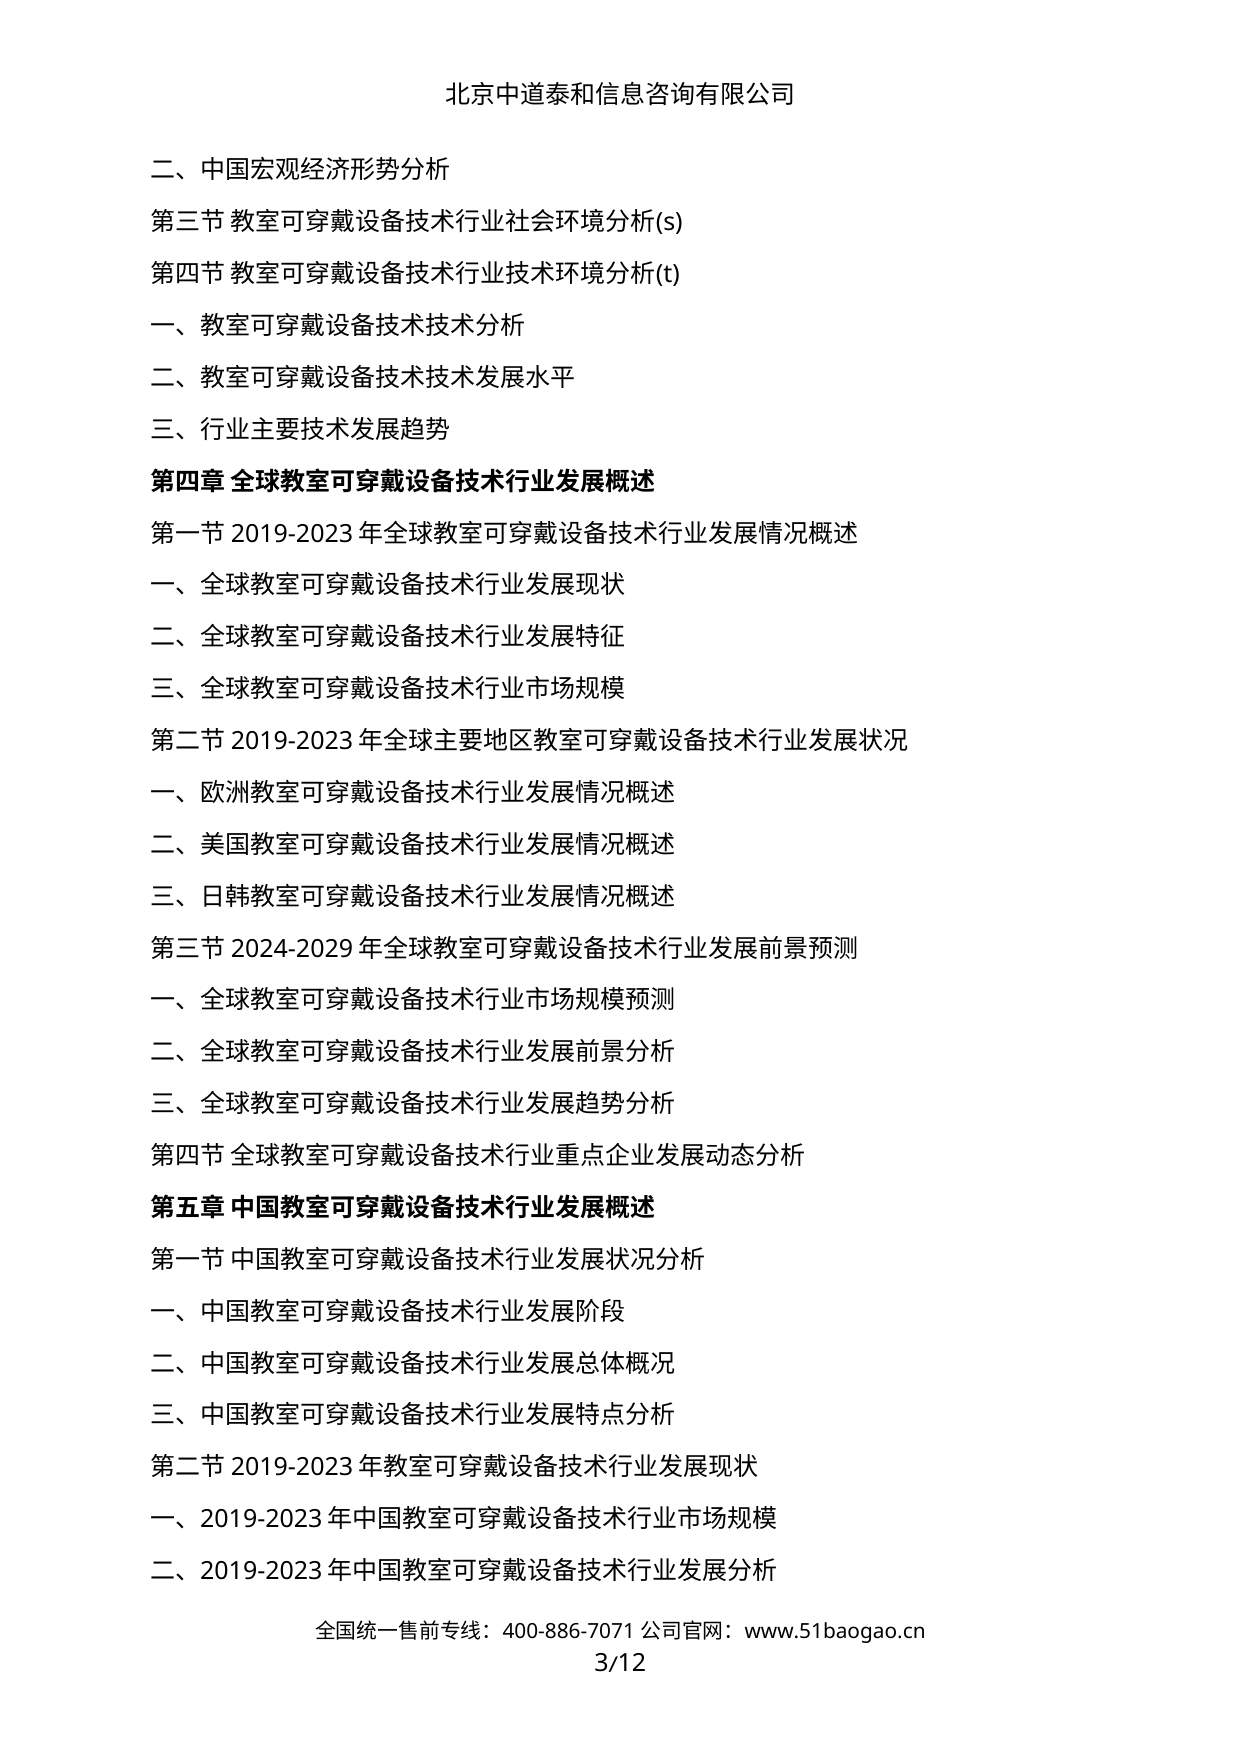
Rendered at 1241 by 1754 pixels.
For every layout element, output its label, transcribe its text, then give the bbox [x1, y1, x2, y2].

text 第五章 中国教室可穿戴设备技术行业发展概述 [150, 1187, 1090, 1224]
text 第一节 中国教室可穿戴设备技术行业发展状况分析 [150, 1239, 1090, 1276]
text 二、中国教室可穿戴设备技术行业发展总体概况 [150, 1343, 1090, 1379]
text 第三节 教室可穿戴设备技术行业社会环境分析(s) [150, 202, 1090, 238]
text 第四节 全球教室可穿戴设备技术行业重点企业发展动态分析 [150, 1136, 1090, 1172]
text 二、中国宏观经济形势分析 [150, 150, 1090, 186]
text 一、全球教室可穿戴设备技术行业发展现状 [150, 565, 1090, 601]
text 一、教室可穿戴设备技术技术分析 [150, 306, 1090, 342]
text 一、中国教室可穿戴设备技术行业发展阶段 [150, 1291, 1090, 1327]
text 一、欧洲教室可穿戴设备技术行业发展情况概述 [150, 772, 1090, 809]
text 二、全球教室可穿戴设备技术行业发展前景分析 [150, 1032, 1090, 1068]
text 第一节 2019-2023年全球教室可穿戴设备技术行业发展情况概述 [150, 513, 1090, 549]
text 三、日韩教室可穿戴设备技术行业发展情况概述 [150, 876, 1090, 912]
text 三、全球教室可穿戴设备技术行业市场规模 [150, 669, 1090, 705]
text 第二节 2019-2023年全球主要地区教室可穿戴设备技术行业发展状况 [150, 721, 1090, 757]
text 第二节 2019-2023年教室可穿戴设备技术行业发展现状 [150, 1447, 1090, 1483]
text 第四节 教室可穿戴设备技术行业技术环境分析(t) [150, 254, 1090, 290]
text 一、2019-2023年中国教室可穿戴设备技术行业市场规模 [150, 1499, 1090, 1535]
text 第四章 全球教室可穿戴设备技术行业发展概述 [150, 461, 1090, 497]
text 三、中国教室可穿戴设备技术行业发展特点分析 [150, 1395, 1090, 1431]
text 三、全球教室可穿戴设备技术行业发展趋势分析 [150, 1084, 1090, 1120]
text 三、行业主要技术发展趋势 [150, 409, 1090, 446]
text 二、全球教室可穿戴设备技术行业发展特征 [150, 617, 1090, 653]
text 第三节 2024-2029年全球教室可穿戴设备技术行业发展前景预测 [150, 928, 1090, 964]
text 二、美国教室可穿戴设备技术行业发展情况概述 [150, 824, 1090, 861]
text 一、全球教室可穿戴设备技术行业市场规模预测 [150, 980, 1090, 1016]
text 二、教室可穿戴设备技术技术发展水平 [150, 357, 1090, 394]
text 二、2019-2023年中国教室可穿戴设备技术行业发展分析 [150, 1551, 1090, 1587]
